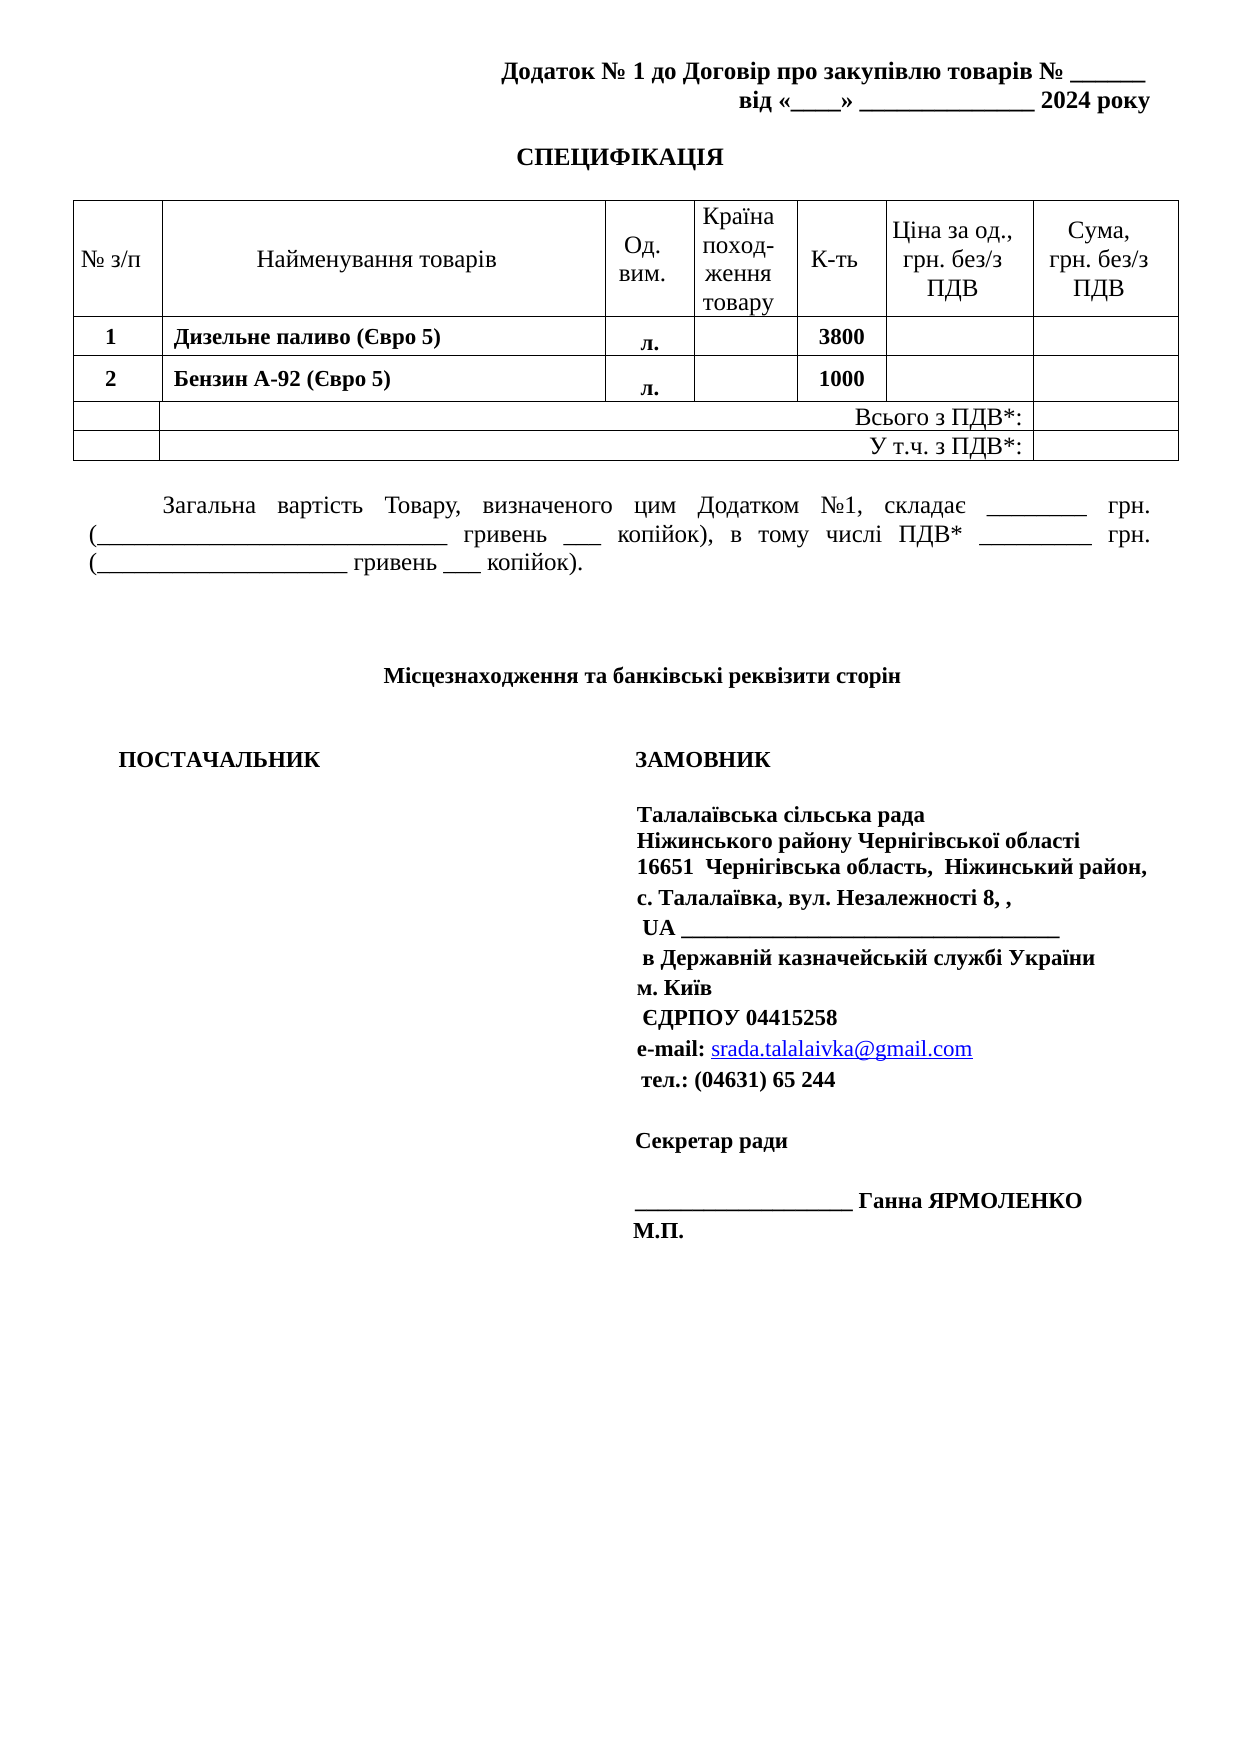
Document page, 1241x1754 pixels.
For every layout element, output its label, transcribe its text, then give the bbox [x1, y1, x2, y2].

table_cell 2 [74, 356, 162, 401]
table_header Найменування товарів [163, 201, 605, 316]
text Місцезнаходження та банківські реквізити сторін [133, 662, 1152, 689]
text від «____» ______________ 2024 року [651, 85, 1152, 114]
table_cell 1000 [798, 356, 886, 401]
text Додаток № 1 до Договір про закупівлю товарів № ______ [89, 56, 1152, 85]
table_cell 3800 [798, 317, 886, 355]
table_cell л. [606, 356, 694, 401]
table_cell [695, 317, 797, 355]
table_header Ціна за од., грн. без/з ПДВ [887, 201, 1033, 316]
table_cell Бензин А-92 (Євро 5) [163, 356, 605, 401]
table_header ПОСТАЧАЛЬНИК [107, 746, 624, 1217]
table_cell У т.ч. з ПДВ*: [160, 431, 1033, 460]
table_header Од. вим. [606, 201, 694, 316]
table_cell [887, 317, 1033, 355]
text СПЕЦИФІКАЦІЯ [89, 142, 1152, 171]
table_cell Дизельне паливо (Євро 5) [163, 317, 605, 355]
text М.П. [89, 1217, 1152, 1244]
table_cell [1034, 356, 1178, 401]
table_cell [74, 431, 159, 460]
table_cell [1034, 431, 1178, 460]
table_header № з/п [74, 201, 162, 316]
table_cell [1034, 317, 1178, 355]
table_cell [1034, 402, 1178, 430]
table_cell [74, 402, 159, 430]
table_cell Всього з ПДВ*: [160, 402, 1033, 430]
text Загальна вартість Товару, визначеного цим Додатком №1, складає ________ грн. (____________________________ гривень ___ копійок), в тому числі ПДВ* _________ грн. (____________________ гривень ___ копійок). [89, 490, 1152, 576]
table_header Сума, грн. без/з ПДВ [1034, 201, 1178, 316]
table_cell [887, 356, 1033, 401]
table_cell 1 [74, 317, 162, 355]
table_cell л. [606, 317, 694, 355]
table_header К-ть [798, 201, 886, 316]
table_cell [695, 356, 797, 401]
table_header ЗАМОВНИК тел.: (04631) 65 244 Секретар ради ___________________ Ганна ЯРМОЛЕНКО [624, 746, 1111, 1217]
table_header Країна поход- ження товару [695, 201, 797, 316]
